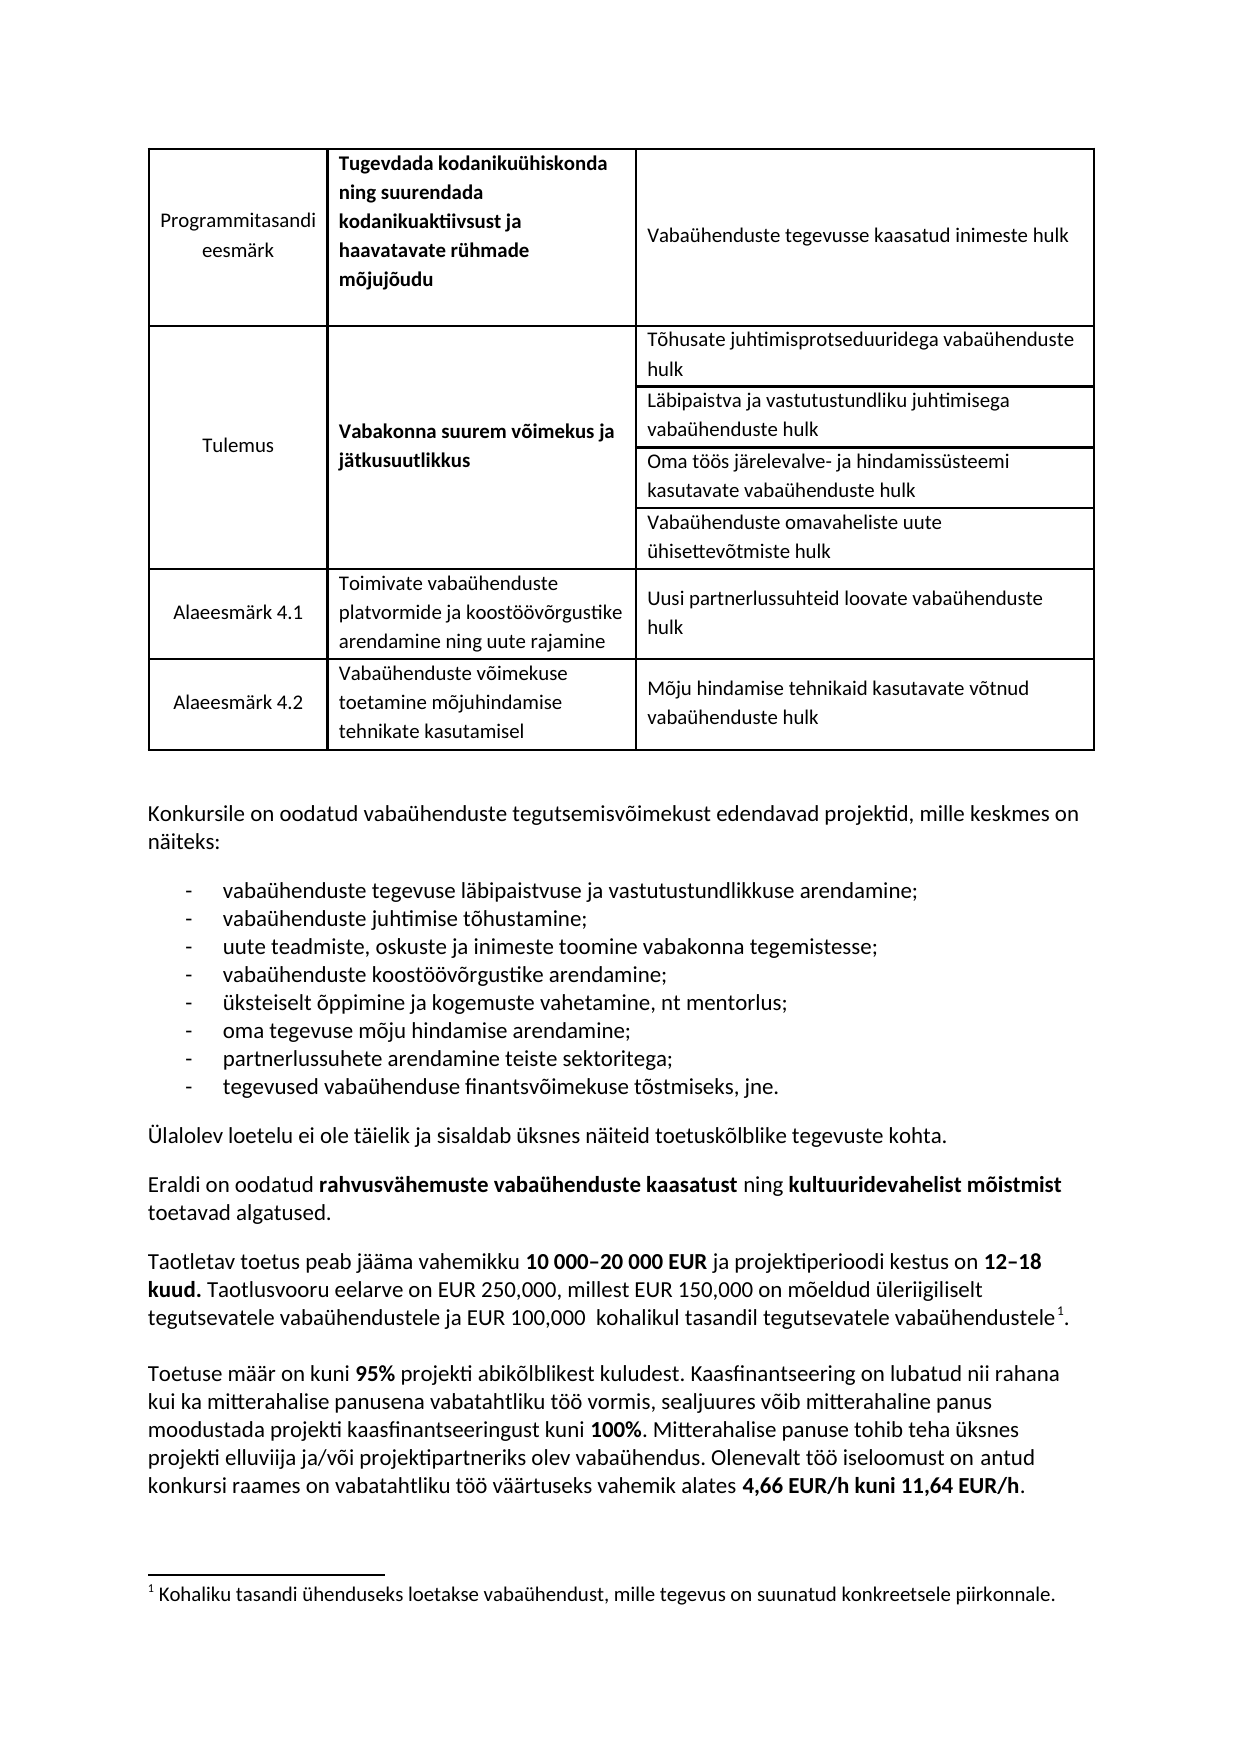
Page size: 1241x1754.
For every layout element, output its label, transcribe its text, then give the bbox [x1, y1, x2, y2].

table_cell Mõju hindamise tehnikaid kasutavate võtnud vabaühenduste hulk [637, 660, 1093, 748]
text Toetuse määr on kuni 95% projekti abikõlblikest kuludest. Kaasfinantseering on lubatud nii rahana kui ka mitterahalise panusena vabatahtliku töö vormis, sealjuures võib mitterahaline panus moodustada projekti kaasfinantseeringust kuni 100%. Mitterahalise panuse tohib teha üksnes projekti elluviija ja/või projektipartneriks olev vabaühendus. Olenevalt töö iseloomust on antud konkursi raames on vabatahtliku töö väärtuseks vahemik alates 4,66 EUR/h kuni 11,64 EUR/h. [148, 1359, 1093, 1499]
text Konkursile on oodatud vabaühenduste tegutsemisvõimekust edendavad projektid, mille keskmes on näiteks: [148, 799, 1093, 855]
table_cell Programmitasandi eesmärk [150, 150, 326, 324]
table_cell Läbipaistva ja vastutustundliku juhtimisega vabaühenduste hulk [637, 388, 1093, 446]
list oma tegevuse mõju hindamise arendamine; [185, 1016, 1093, 1044]
list üksteiselt õppimine ja kogemuste vahetamine, nt mentorlus; [185, 988, 1093, 1016]
table_cell Uusi partnerlussuhteid loovate vabaühenduste hulk [637, 570, 1093, 658]
list uute teadmiste, oskuste ja inimeste toomine vabakonna tegemistesse; [185, 932, 1093, 960]
text Taotletav toetus peab jääma vahemikku 10 000–20 000 EUR ja projektiperioodi kestus on 12–18 kuud. Taotlusvooru eelarve on EUR 250,000, millest EUR 150,000 on mõeldud üleriigiliselt tegutsevatele vabaühendustele ja EUR 100,000 kohalikul tasandil tegutsevatele vabaühendustele. [148, 1247, 1093, 1331]
text Ülalolev loetelu ei ole täielik ja sisaldab üksnes näiteid toetuskõlblike tegevuste kohta. [148, 1121, 1093, 1149]
table_cell Vabaühenduste võimekuse toetamine mõjuhindamise tehnikate kasutamisel [329, 660, 635, 748]
table_cell Oma töös järelevalve- ja hindamissüsteemi kasutavate vabaühenduste hulk [637, 449, 1093, 507]
text Eraldi on oodatud rahvusvähemuste vabaühenduste kaasatust ning kultuuridevahelist mõistmist toetavad algatused. [148, 1170, 1093, 1226]
table_cell Alaeesmärk 4.1 [150, 570, 326, 658]
list vabaühenduste juhtimise tõhustamine; [185, 904, 1093, 932]
table_cell Alaeesmärk 4.2 [150, 660, 326, 748]
table_cell Tõhusate juhtimisprotseduuridega vabaühenduste hulk [637, 327, 1093, 385]
table_cell Tugevdada kodanikuühiskonda ning suurendada kodanikuaktiivsust ja haavatavate rühmade mõjujõudu [329, 150, 635, 324]
table_cell Vabakonna suurem võimekus ja jätkusuutlikkus [329, 327, 635, 568]
list tegevused vabaühenduse finantsvõimekuse tõstmiseks, jne. [185, 1072, 1093, 1100]
table_cell Toimivate vabaühenduste platvormide ja koostöövõrgustike arendamine ning uute rajamine [329, 570, 635, 658]
list partnerlussuhete arendamine teiste sektoritega; [185, 1044, 1093, 1072]
list vabaühenduste tegevuse läbipaistvuse ja vastutustundlikkuse arendamine; [185, 876, 1093, 904]
list vabaühenduste koostöövõrgustike arendamine; [185, 960, 1093, 988]
table_cell Vabaühenduste omavaheliste uute ühisettevõtmiste hulk [637, 509, 1093, 568]
table_cell Vabaühenduste tegevusse kaasatud inimeste hulk [637, 150, 1093, 324]
table_cell Tulemus [150, 327, 326, 568]
